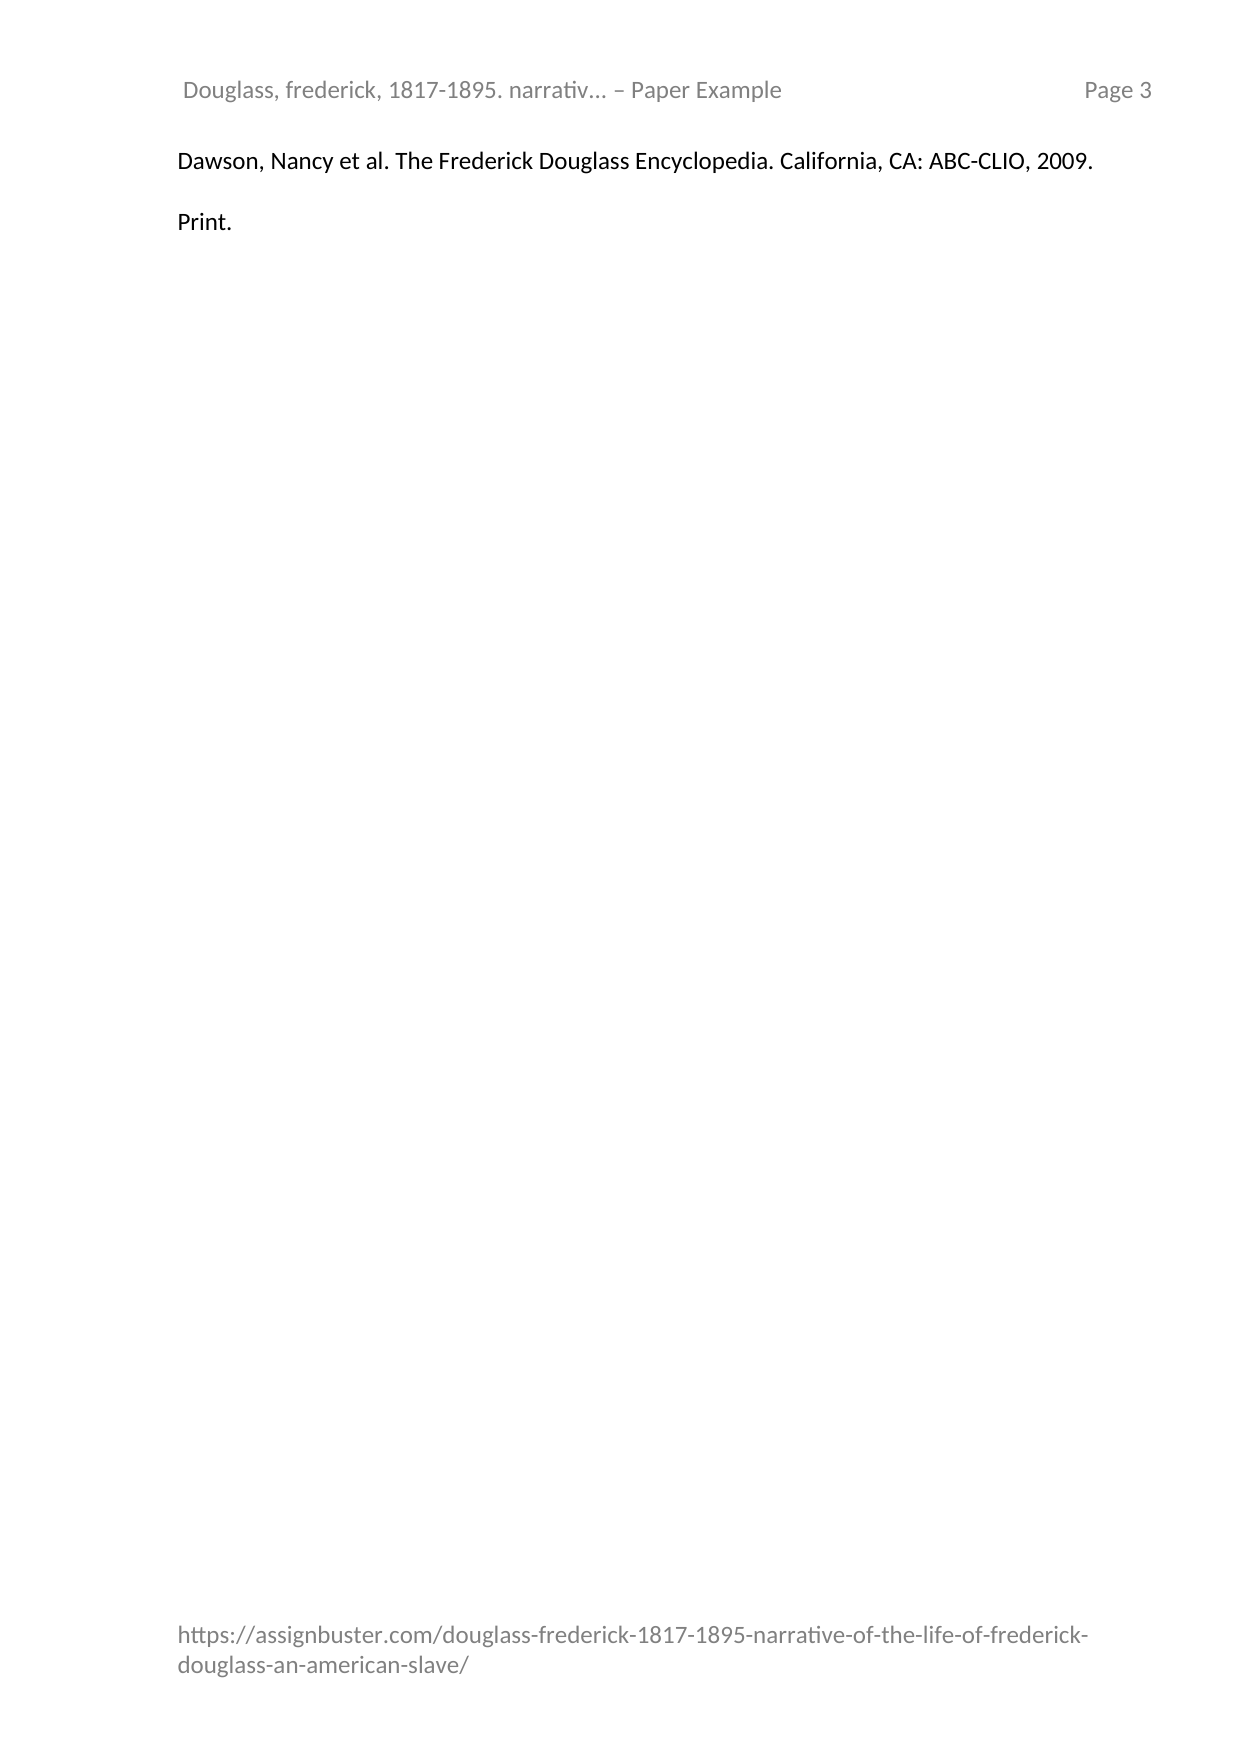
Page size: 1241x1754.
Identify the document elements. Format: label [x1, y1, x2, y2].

text [177, 145, 1152, 237]
